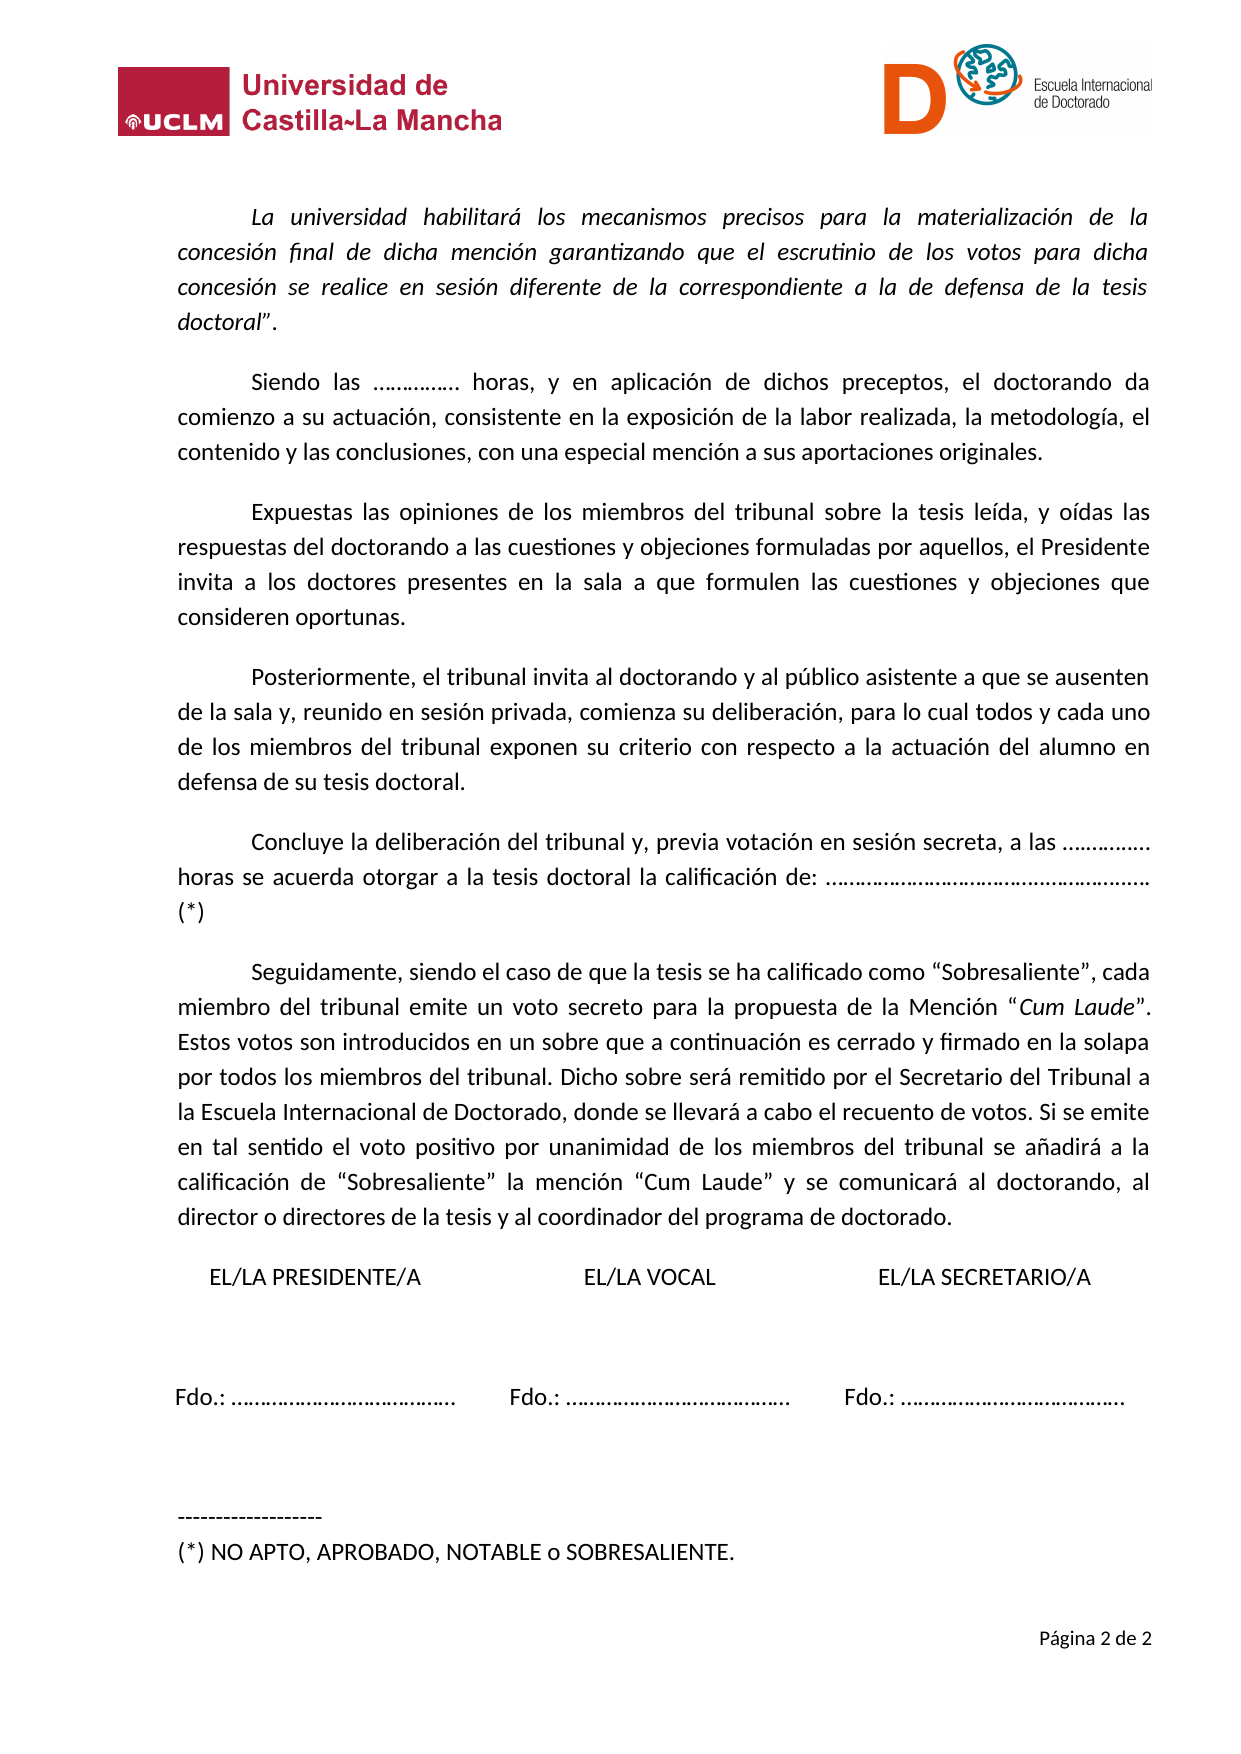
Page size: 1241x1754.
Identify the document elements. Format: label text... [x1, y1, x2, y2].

table_header EL/LA VOCAL Fdo.: ………………………………… [483, 1261, 817, 1441]
table_header EL/LA SECRETARIO/A Fdo.: ………………………………… [817, 1261, 1152, 1441]
text Concluye la deliberación del tribunal y, previa votación en sesión secreta, a las ….……..… horas se acuerda otorgar a la tesis doctoral la calificación de: ………………………………..…………..…. (*) [177, 826, 1152, 927]
text Posteriormente, el tribunal invita al doctorando y al público asistente a que se ausenten de la sala y, reunido en sesión privada, comienza su deliberación, para lo cual todos y cada uno de los miembros del tribunal exponen su criterio con respecto a la actuación del alumno en defensa de su tesis doctoral. [177, 661, 1152, 797]
text ------------------- (*) NO APTO, APROBADO, NOTABLE o SOBRESALIENTE. [177, 1501, 1152, 1566]
text Seguidamente, siendo el caso de que la tesis se ha calificado como “Sobresaliente”, cada miembro del tribunal emite un voto secreto para la propuesta de la Mención “Cum Laude”. Estos votos son introducidos en un sobre que a continuación es cerrado y firmado en la solapa por todos los miembros del tribunal. Dicho sobre será remitido por el Secretario del Tribunal a la Escuela Internacional de Doctorado, donde se llevará a cabo el recuento de votos. Si se emite en tal sentido el voto positivo por unanimidad de los miembros del tribunal se añadirá a la calificación de “Sobresaliente” la mención “Cum Laude” y se comunicará al doctorando, al director o directores de la tesis y al coordinador del programa de doctorado. [177, 956, 1152, 1232]
picture [884, 44, 1152, 136]
text Siendo las …………… horas, y en aplicación de dichos preceptos, el doctorando da comienzo a su actuación, consistente en la exposición de la labor realizada, la metodología, el contenido y las conclusiones, con una especial mención a sus aportaciones originales. [177, 366, 1152, 467]
text La universidad habilitará los mecanismos precisos para la materialización de la concesión final de dicha mención garantizando que el escrutinio de los votos para dicha concesión se realice en sesión diferente de la correspondiente a la de defensa de la tesis doctoral”. [177, 201, 1152, 337]
text Expuestas las opiniones de los miembros del tribunal sobre la tesis leída, y oídas las respuestas del doctorando a las cuestiones y objeciones formuladas por aquellos, el Presidente invita a los doctores presentes en la sala a que formulen las cuestiones y objeciones que consideren oportunas. [177, 496, 1152, 632]
table_header EL/LA PRESIDENTE/A Fdo.: ………………………………… [148, 1261, 482, 1441]
